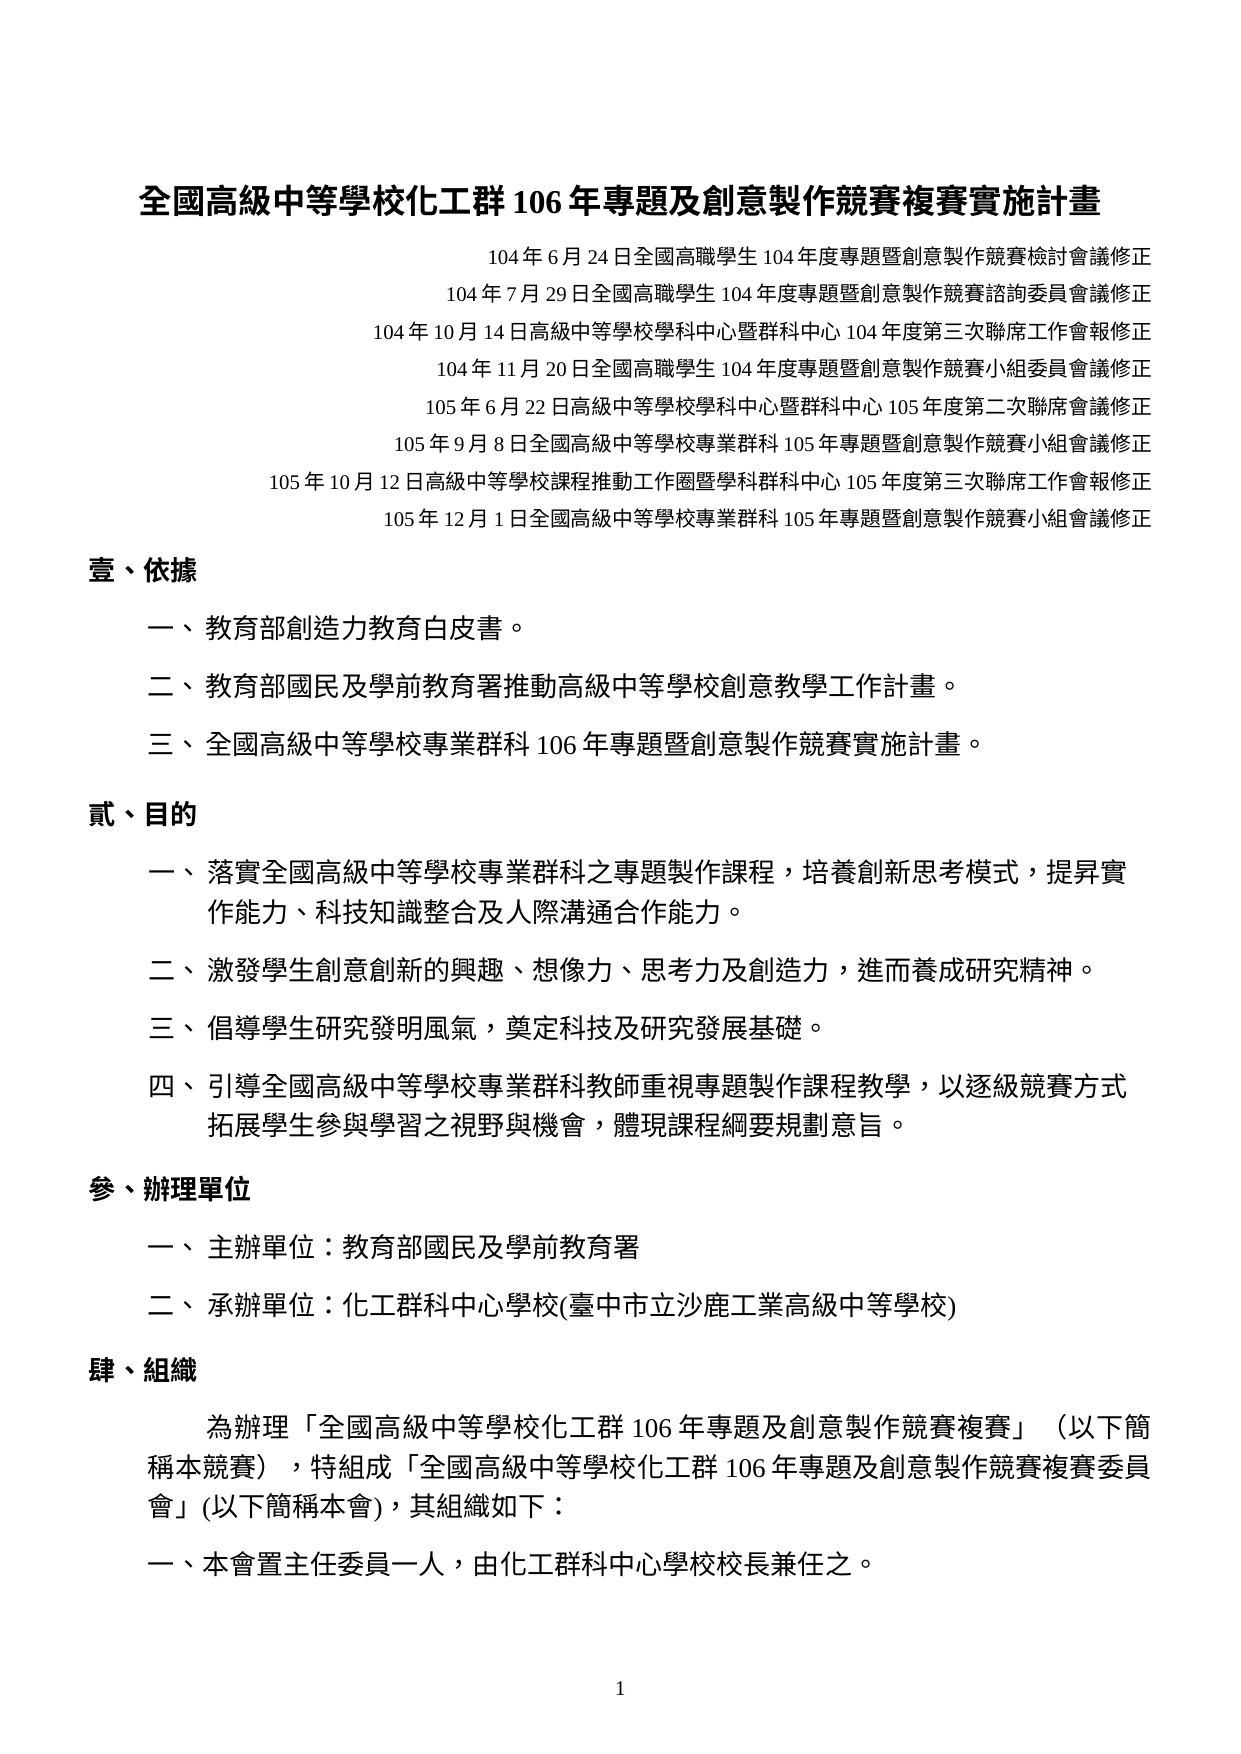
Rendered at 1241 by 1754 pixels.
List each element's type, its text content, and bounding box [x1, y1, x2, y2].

text 104年7月29日全國高職學生104年度專題暨創意製作競賽諮詢委員會議修正 [89, 274, 1152, 312]
text 肆、組織 [89, 1348, 1152, 1388]
list 引導全國高級中等學校專業群科教師重視專題製作課程教學，以逐級競賽方式拓展學生參與學習之視野與機會，體現課程綱要規劃意旨。 [148, 1064, 1152, 1143]
text 105年6月22日高級中等學校學科中心暨群科中心105年度第二次聯席會議修正 [89, 387, 1152, 424]
list 教育部國民及學前教育署推動高級中等學校創意教學工作計畫。 [147, 665, 1152, 704]
text 104年6月24日全國高職學生104年度專題暨創意製作競賽檢討會議修正 [89, 237, 1152, 274]
text 為辦理「全國高級中等學校化工群106年專題及創意製作競賽複賽」（以下簡稱本競賽），特組成「全國高級中等學校化工群106年專題及創意製作競賽複賽委員會」(以下簡稱本會)，其組織如下： [148, 1406, 1152, 1524]
text 105年12月1日全國高級中等學校專業群科105年專題暨創意製作競賽小組會議修正 [89, 499, 1152, 537]
text 104年10月14日高級中等學校學科中心暨群科中心104年度第三次聯席工作會報修正 [89, 312, 1152, 349]
list 落實全國高級中等學校專業群科之專題製作課程，培養創新思考模式，提昇實作能力、科技知識整合及人際溝通合作能力。 [148, 851, 1152, 930]
list 全國高級中等學校專業群科106年專題暨創意製作競賽實施計畫。 [147, 723, 1152, 762]
list 承辦單位：化工群科中心學校(臺中市立沙鹿工業高級中等學校) [147, 1284, 1152, 1323]
text 壹、依據 [89, 549, 1152, 588]
text 參、辦理單位 [89, 1168, 1152, 1207]
text 104年11月20日全國高職學生104年度專題暨創意製作競賽小組委員會議修正 [89, 349, 1152, 387]
text 一、本會置主任委員一人，由化工群科中心學校校長兼任之。 [148, 1543, 1152, 1582]
list 教育部創造力教育白皮書。 [147, 607, 1152, 646]
text 全國高級中等學校化工群106年專題及創意製作競賽複賽實施計畫 [89, 162, 1152, 237]
text 貳、目的 [89, 793, 1152, 832]
list 激發學生創意創新的興趣、想像力、思考力及創造力，進而養成研究精神。 [148, 948, 1152, 988]
text 105年10月12日高級中等學校課程推動工作圈暨學科群科中心105年度第三次聯席工作會報修正 [89, 462, 1152, 499]
list 主辦單位：教育部國民及學前教育署 [147, 1226, 1152, 1265]
list 倡導學生研究發明風氣，奠定科技及研究發展基礎。 [148, 1007, 1152, 1046]
text 105年9月8日全國高級中等學校專業群科105年專題暨創意製作競賽小組會議修正 [89, 424, 1152, 462]
